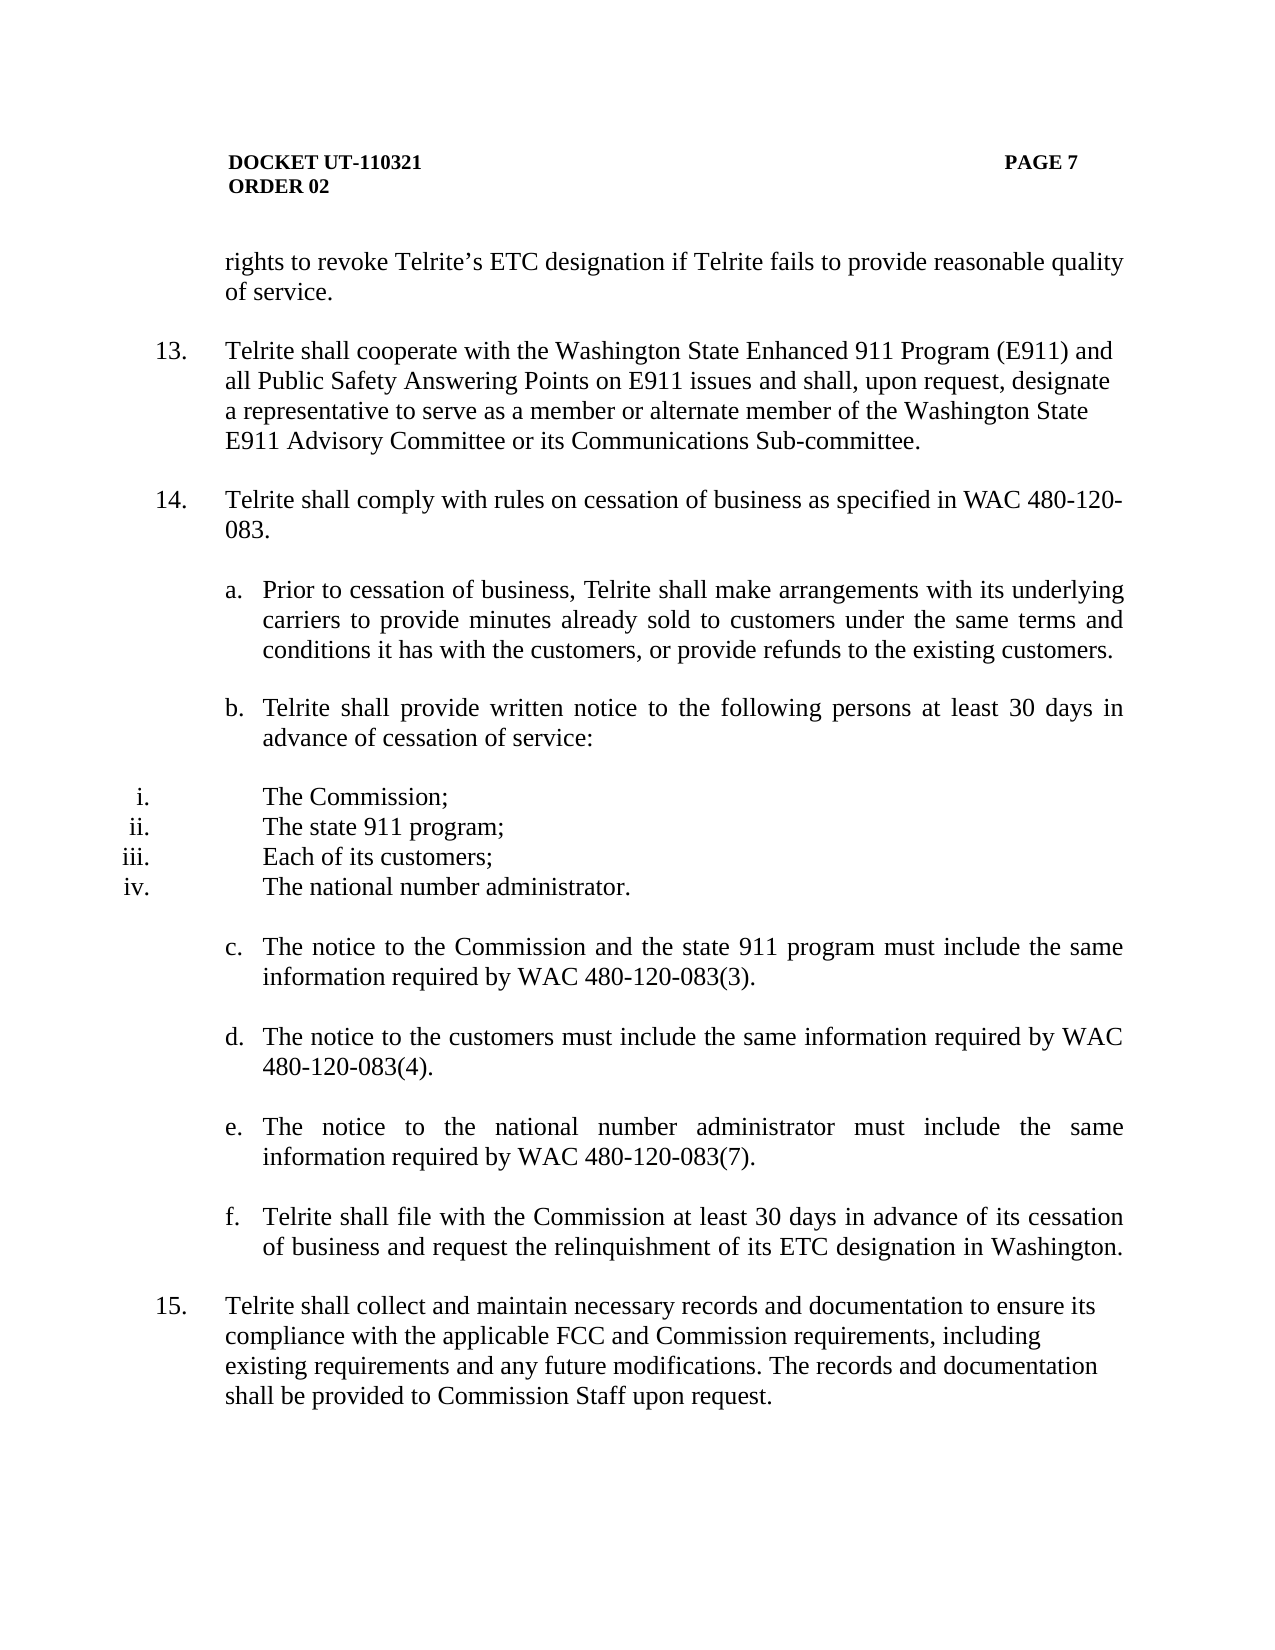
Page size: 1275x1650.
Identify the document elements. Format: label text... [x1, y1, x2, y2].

list Telrite shall cooperate with the Washington State Enhanced 911 Program (E911) and all Public Safety Answering Points on E911 issues and shall, upon request, designate a representative to serve as a member or alternate member of the Washington State E911 Advisory Committee or its Communications Sub-committee. [187, 335, 1125, 484]
list Telrite shall provide written notice to the following persons at least 30 days in advance of cessation of service: [225, 692, 1125, 752]
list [187, 246, 1125, 335]
list Each of its customers; [150, 841, 1125, 871]
list Telrite shall collect and maintain necessary records and documentation to ensure its compliance with the applicable FCC and Commission requirements, including existing requirements and any future modifications. The records and documentation shall be provided to Commission Staff upon request. [187, 1290, 1125, 1439]
list The notice to the national number administrator must include the same information required by WAC 480-120-083(7). [225, 1111, 1125, 1171]
list Telrite shall comply with rules on cessation of business as specified in WAC 480-120-083. [187, 484, 1125, 544]
list The Commission; [150, 781, 1125, 811]
list The state 911 program; [150, 811, 1125, 841]
list Prior to cessation of business, Telrite shall make arrangements with its underlying carriers to provide minutes already sold to customers under the same terms and conditions it has with the customers, or provide refunds to the existing customers. [225, 574, 1125, 664]
list The notice to the customers must include the same information required by WAC 480-120-083(4). [225, 1021, 1125, 1081]
list The national number administrator. [150, 871, 1125, 901]
list Telrite shall file with the Commission at least 30 days in advance of its cessation of business and request the relinquishment of its ETC designation in Washington. [225, 1201, 1125, 1290]
list The notice to the Commission and the state 911 program must include the same information required by WAC 480-120-083(3). [225, 931, 1125, 991]
